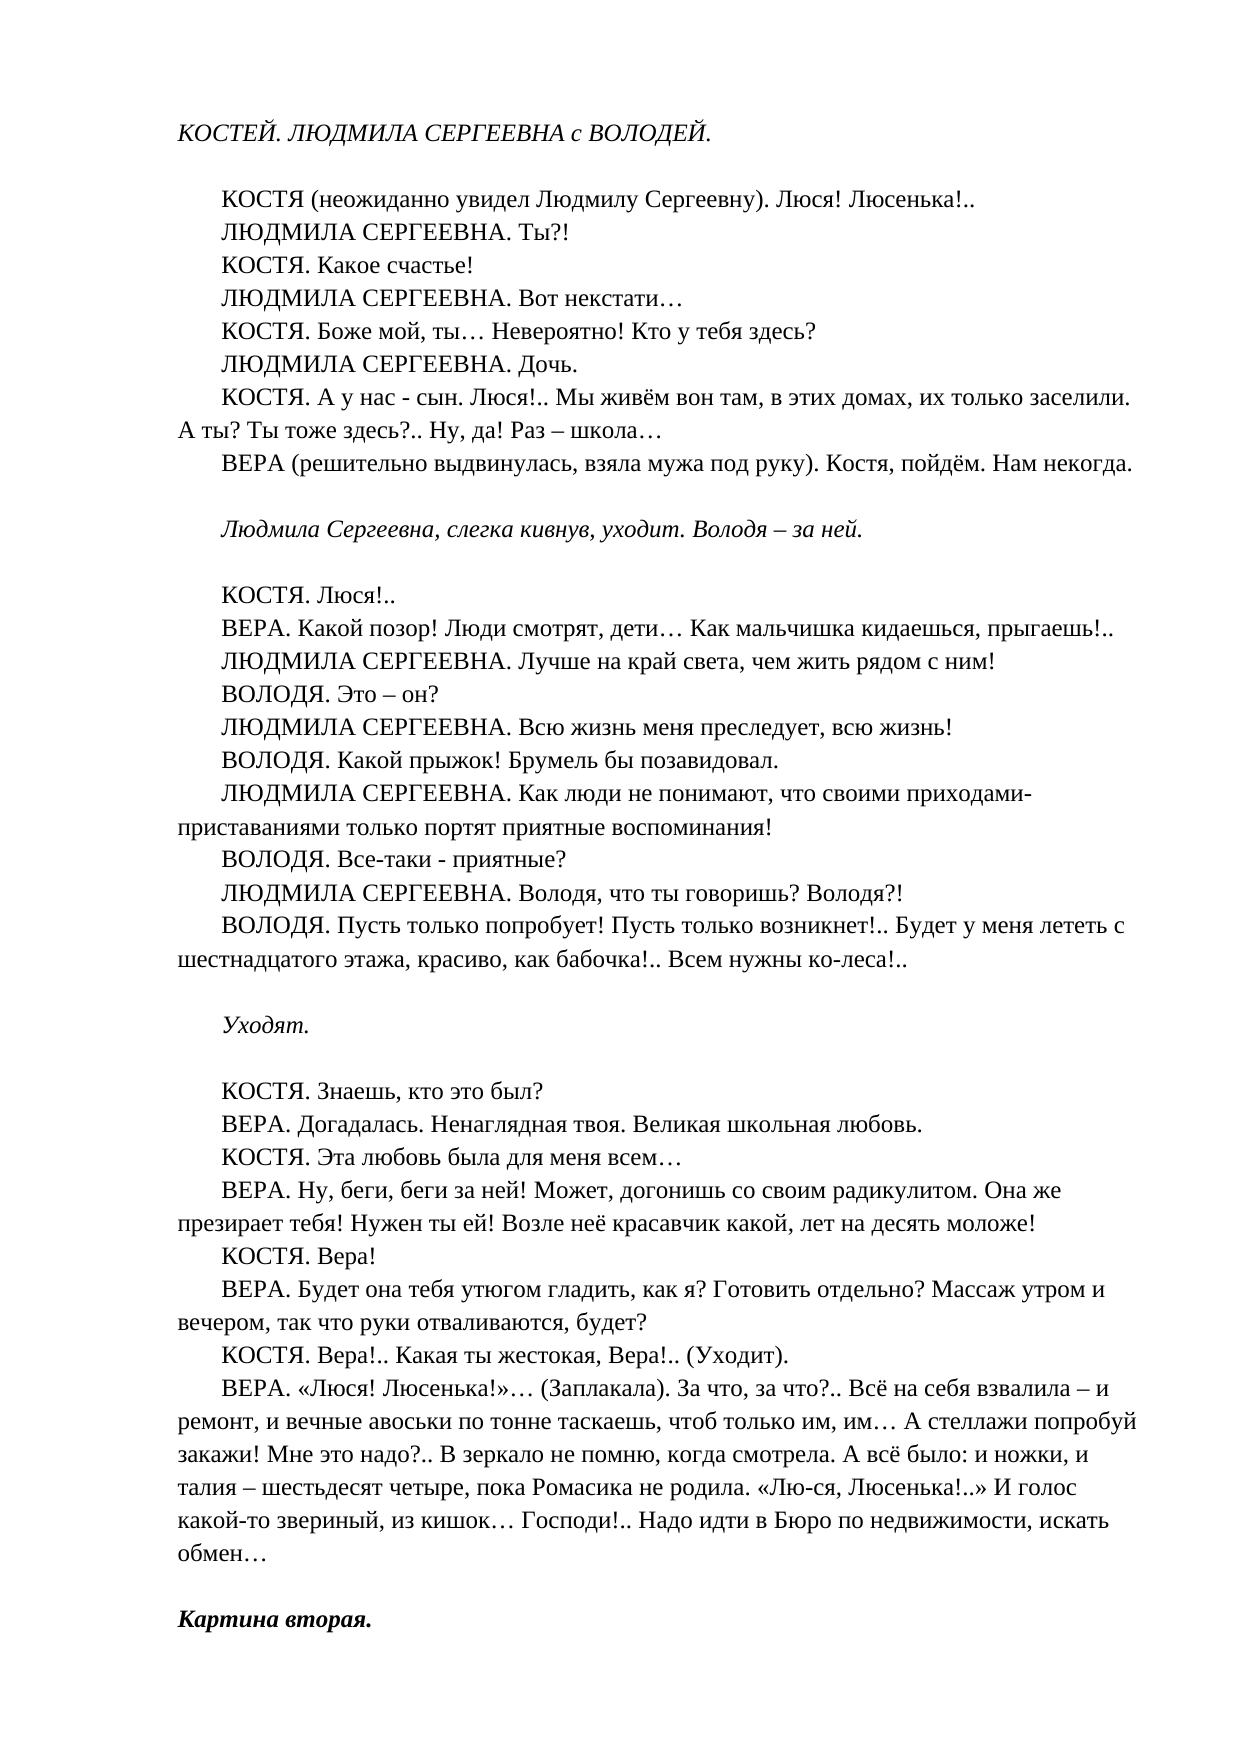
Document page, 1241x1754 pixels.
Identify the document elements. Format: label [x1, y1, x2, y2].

text [177, 118, 1152, 1633]
